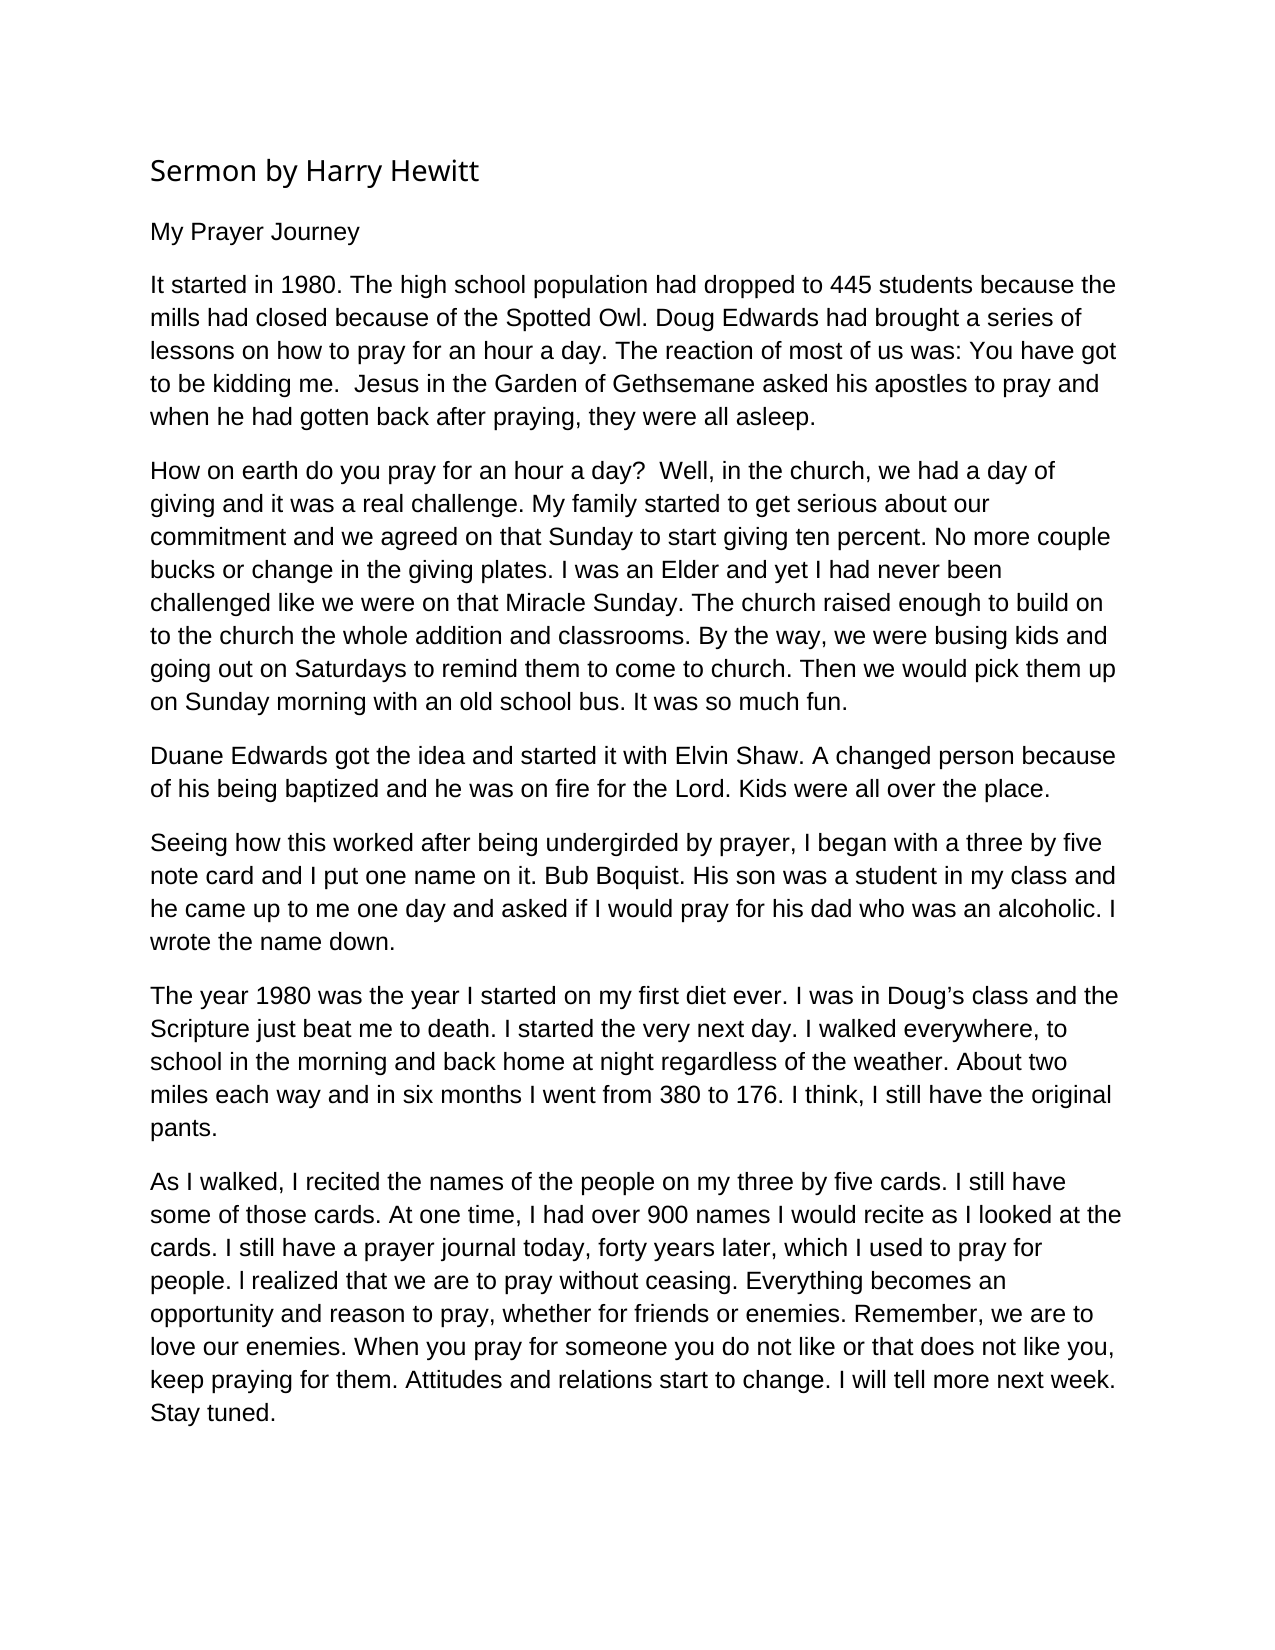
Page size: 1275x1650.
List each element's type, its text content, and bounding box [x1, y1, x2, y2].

text The year 1980 was the year I started on my first diet ever. I was in Doug’s class and the Scripture just beat me to death. I started the very next day. I walked everywhere, to school in the morning and back home at night regardless of the weather. About two miles each way and in six months I went from 380 to 176. I think, I still have the original pants. [150, 981, 1125, 1142]
text Sermon by Harry Hewitt [150, 150, 1125, 190]
text It started in 1980. The high school population had dropped to 445 students because the mills had closed because of the Spotted Owl. Doug Edwards had brought a series of lessons on how to pray for an hour a day. The reaction of most of us was: You have got to be kidding me. Jesus in the Garden of Gethsemane asked his apostles to pray and when he had gotten back after praying, they were all asleep. [150, 270, 1125, 431]
text Duane Edwards got the idea and started it with Elvin Shaw. A changed person because of his being baptized and he was on fire for the Lord. Kids were all over the place. [150, 741, 1125, 803]
text My Prayer Journey [150, 216, 1125, 245]
text As I walked, I recited the names of the people on my three by five cards. I still have some of those cards. At one time, I had over 900 names I would recite as I looked at the cards. I still have a prayer journal today, forty years later, which I used to pray for people. l realized that we are to pray without ceasing. Everything becomes an opportunity and reason to pray, whether for friends or enemies. Remember, we are to love our enemies. When you pray for someone you do not like or that does not like you, keep praying for them. Attitudes and relations start to change. I will tell more next week. Stay tuned. [150, 1167, 1125, 1427]
text How on earth do you pray for an hour a day? Well, in the church, we had a day of giving and it was a real challenge. My family started to get serious about our commitment and we agreed on that Sunday to start giving ten percent. No more couple bucks or change in the giving plates. I was an Elder and yet I had never been challenged like we were on that Miracle Sunday. The church raised enough to build on to the church the whole addition and classrooms. By the way, we were busing kids and going out on Saturdays to remind them to come to church. Then we would pick them up on Sunday morning with an old school bus. It was so much fun. [150, 456, 1125, 716]
text Seeing how this worked after being undergirded by prayer, I began with a three by five note card and I put one name on it. Bub Boquist. His son was a student in my class and he came up to me one day and asked if I would pray for his dad who was an alcoholic. I wrote the name down. [150, 828, 1125, 956]
